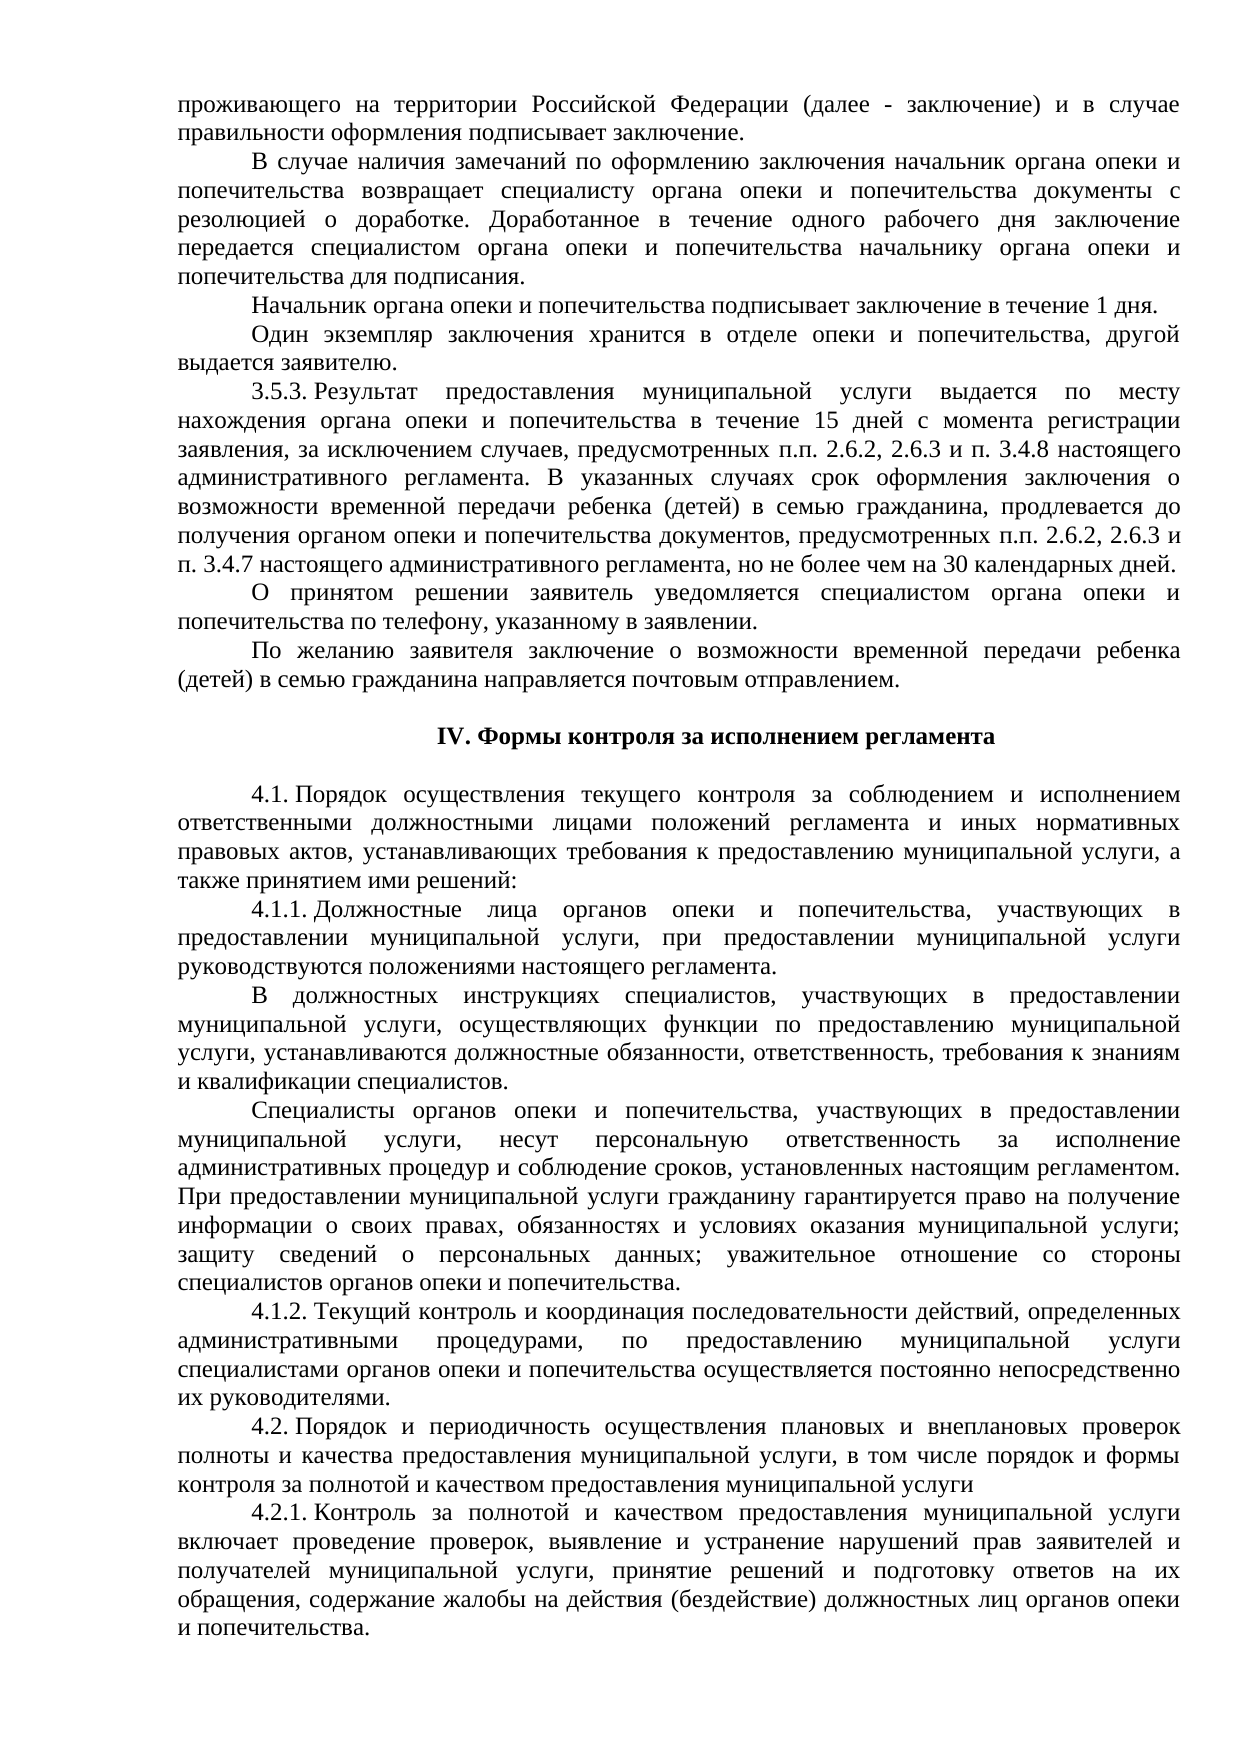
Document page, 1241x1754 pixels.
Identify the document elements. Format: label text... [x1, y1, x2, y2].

text Один экземпляр заключения хранится в отделе опеки и попечительства, другой выдается заявителю. [177, 319, 1181, 376]
text 3.5.3. Результат предоставления муниципальной услуги выдается по месту нахождения органа опеки и попечительства в течение 15 дней с момента регистрации заявления, за исключением случаев, предусмотренных п.п. 2.6.2, 2.6.3 и п. 3.4.8 настоящего административного регламента. В указанных случаях срок оформления заключения о возможности временной передачи ребенка (детей) в семью гражданина, продлевается до получения органом опеки и попечительства документов, предусмотренных п.п. 2.6.2, 2.6.3 и п. 3.4.7 настоящего административного регламента, но не более чем на 30 календарных дней. [177, 376, 1181, 577]
text 4.1. Порядок осуществления текущего контроля за соблюдением и исполнением ответственными должностными лицами положений регламента и иных нормативных правовых актов, устанавливающих требования к предоставлению муниципальной услуги, а также принятием ими решений: [177, 779, 1181, 894]
text 4.2.1. Контроль за полнотой и качеством предоставления муниципальной услуги включает проведение проверок, выявление и устранение нарушений прав заявителей и получателей муниципальной услуги, принятие решений и подготовку ответов на их обращения, содержание жалобы на действия (бездействие) должностных лиц органов опеки и попечительства. [177, 1497, 1181, 1641]
text 4.1.1. Должностные лица органов опеки и попечительства, участвующих в предоставлении муниципальной услуги, при предоставлении муниципальной услуги руководствуются положениями настоящего регламента. [177, 894, 1181, 980]
text 4.1.2. Текущий контроль и координация последовательности действий, определенных административными процедурами, по предоставлению муниципальной услуги специалистами органов опеки и попечительства осуществляется постоянно непосредственно их руководителями. [177, 1296, 1181, 1411]
text В должностных инструкциях специалистов, участвующих в предоставлении муниципальной услуги, осуществляющих функции по предоставлению муниципальной услуги, устанавливаются должностные обязанности, ответственность, требования к знаниям и квалификации специалистов. [177, 980, 1181, 1095]
text Специалисты органов опеки и попечительства, участвующих в предоставлении муниципальной услуги, несут персональную ответственность за исполнение административных процедур и соблюдение сроков, установленных настоящим регламентом. При предоставлении муниципальной услуги гражданину гарантируется право на получение информации о своих правах, обязанностях и условиях оказания муниципальной услуги; защиту сведений о персональных данных; уважительное отношение со стороны специалистов органов опеки и попечительства. [177, 1095, 1181, 1296]
text 4.2. Порядок и периодичность осуществления плановых и внеплановых проверок полноты и качества предоставления муниципальной услуги, в том числе порядок и формы контроля за полнотой и качеством предоставления муниципальной услуги [177, 1411, 1181, 1497]
text IV. Формы контроля за исполнением регламента [177, 721, 1181, 750]
text По желанию заявителя заключение о возможности временной передачи ребенка (детей) в семью гражданина направляется почтовым отправлением. [177, 635, 1181, 692]
text О принятом решении заявитель уведомляется специалистом органа опеки и попечительства по телефону, указанному в заявлении. [177, 577, 1181, 635]
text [177, 89, 1181, 146]
text Начальник органа опеки и попечительства подписывает заключение в течение 1 дня. [177, 290, 1181, 319]
text В случае наличия замечаний по оформлению заключения начальник органа опеки и попечительства возвращает специалисту органа опеки и попечительства документы с резолюцией о доработке. Доработанное в течение одного рабочего дня заключение передается специалистом органа опеки и попечительства начальнику органа опеки и попечительства для подписания. [177, 146, 1181, 290]
